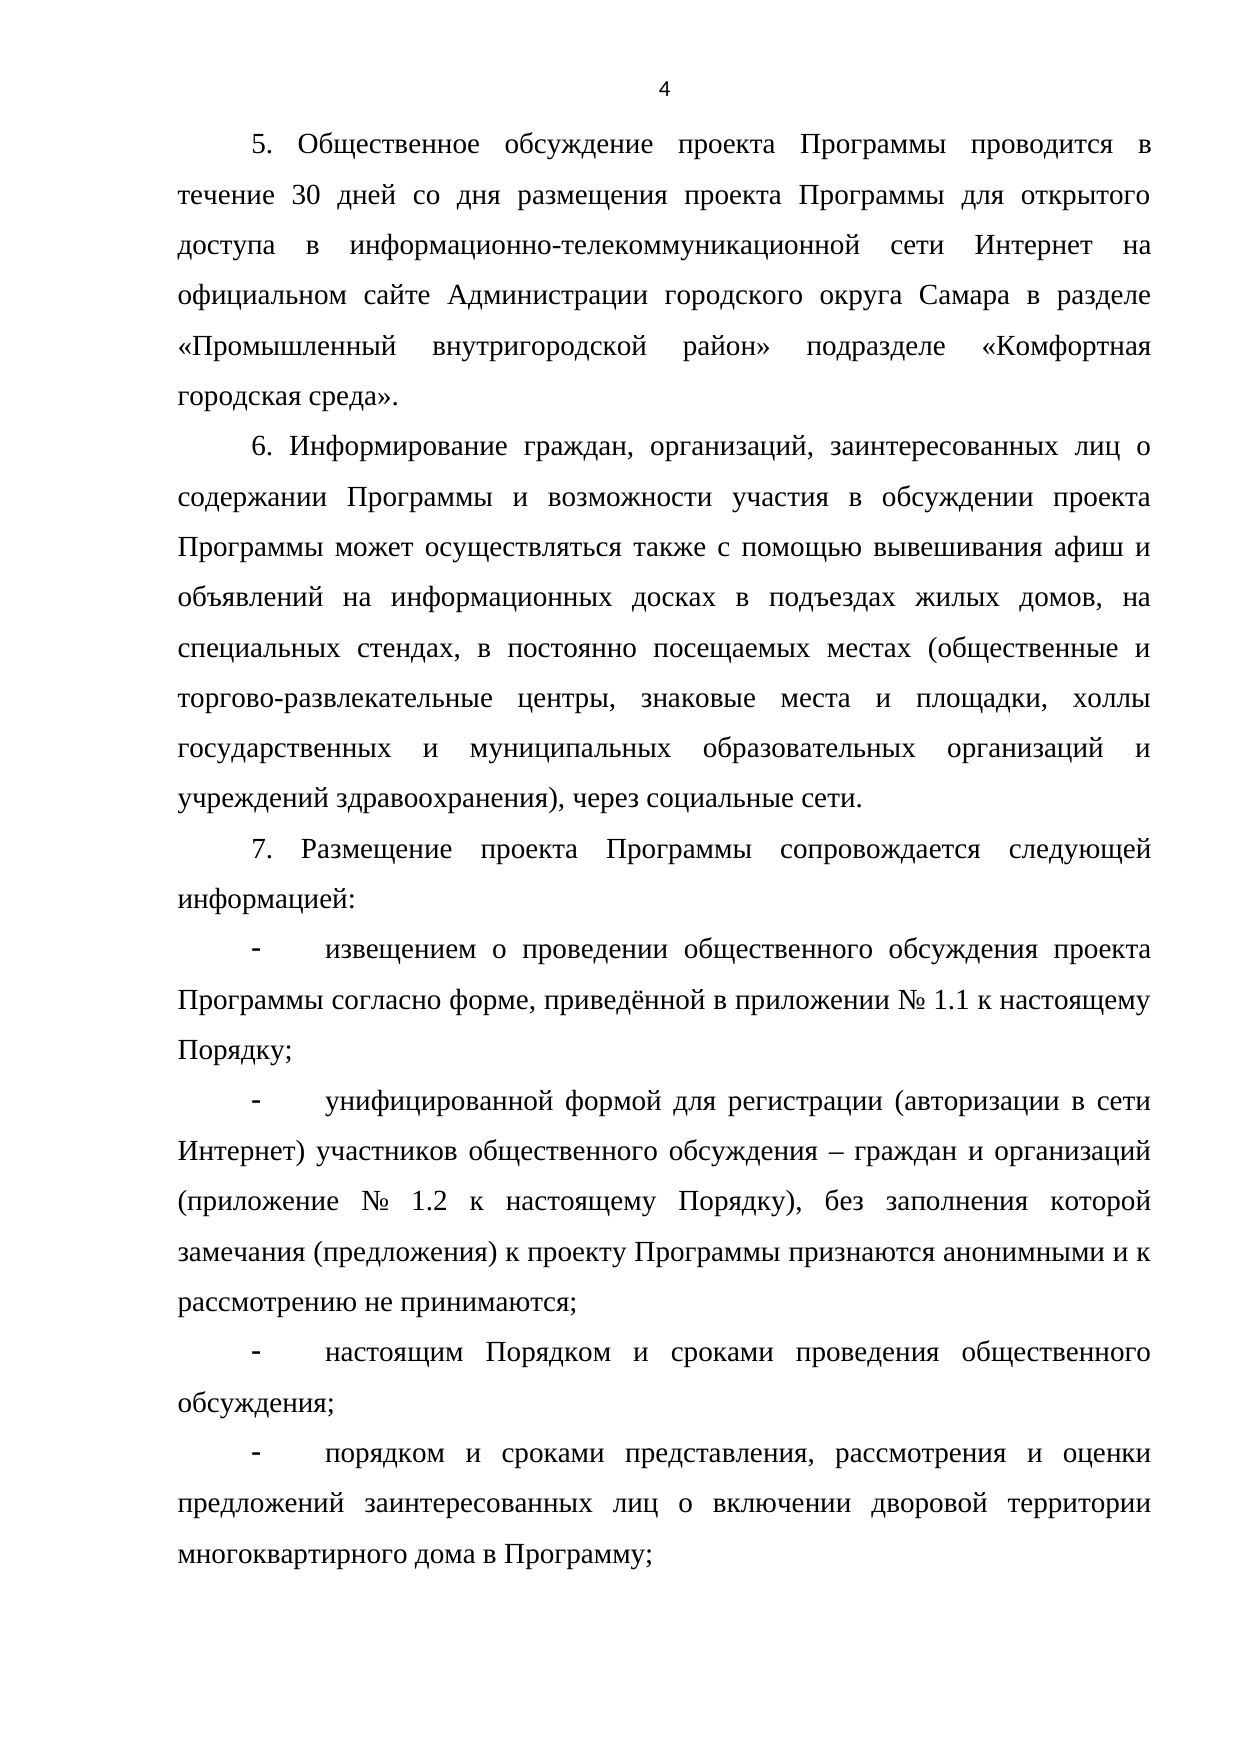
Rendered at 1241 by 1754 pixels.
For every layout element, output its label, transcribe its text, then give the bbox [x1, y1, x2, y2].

list настоящим Порядком и сроками проведения общественного обсуждения; [177, 1334, 1152, 1418]
list порядком и сроками представления, рассмотрения и оценки предложений заинтересованных лиц о включении дворовой территории многоквартирного дома в Программу; [177, 1435, 1152, 1569]
text 5. Общественное обсуждение проекта Программы проводится в течение 30 дней со дня размещения проекта Программы для открытого доступа в информационно-телекоммуникационной сети Интернет на официальном сайте Администрации городского округа Самара в разделе «Промышленный внутригородской район» подразделе «Комфортная городская среда». [177, 127, 1152, 412]
text 6. Информирование граждан, организаций, заинтересованных лиц о содержании Программы и возможности участия в обсуждении проекта Программы может осуществляться также с помощью вывешивания афиш и объявлений на информационных досках в подъездах жилых домов, на специальных стендах, в постоянно посещаемых местах (общественные и торгово-развлекательные центры, знаковые места и площадки, холлы государственных и муниципальных образовательных организаций и учреждений здравоохранения), через социальные сети. [177, 428, 1152, 814]
list извещением о проведении общественного обсуждения проекта Программы согласно форме, приведённой в приложении № 1.1 к настоящему Порядку; [177, 932, 1152, 1066]
list унифицированной формой для регистрации (авторизации в сети Интернет) участников общественного обсуждения – граждан и организаций (приложение № 1.2 к настоящему Порядку), без заполнения которой замечания (предложения) к проекту Программы признаются анонимными и к рассмотрению не принимаются; [177, 1083, 1152, 1317]
text 7. Размещение проекта Программы сопровождается следующей информацией: [177, 831, 1152, 915]
